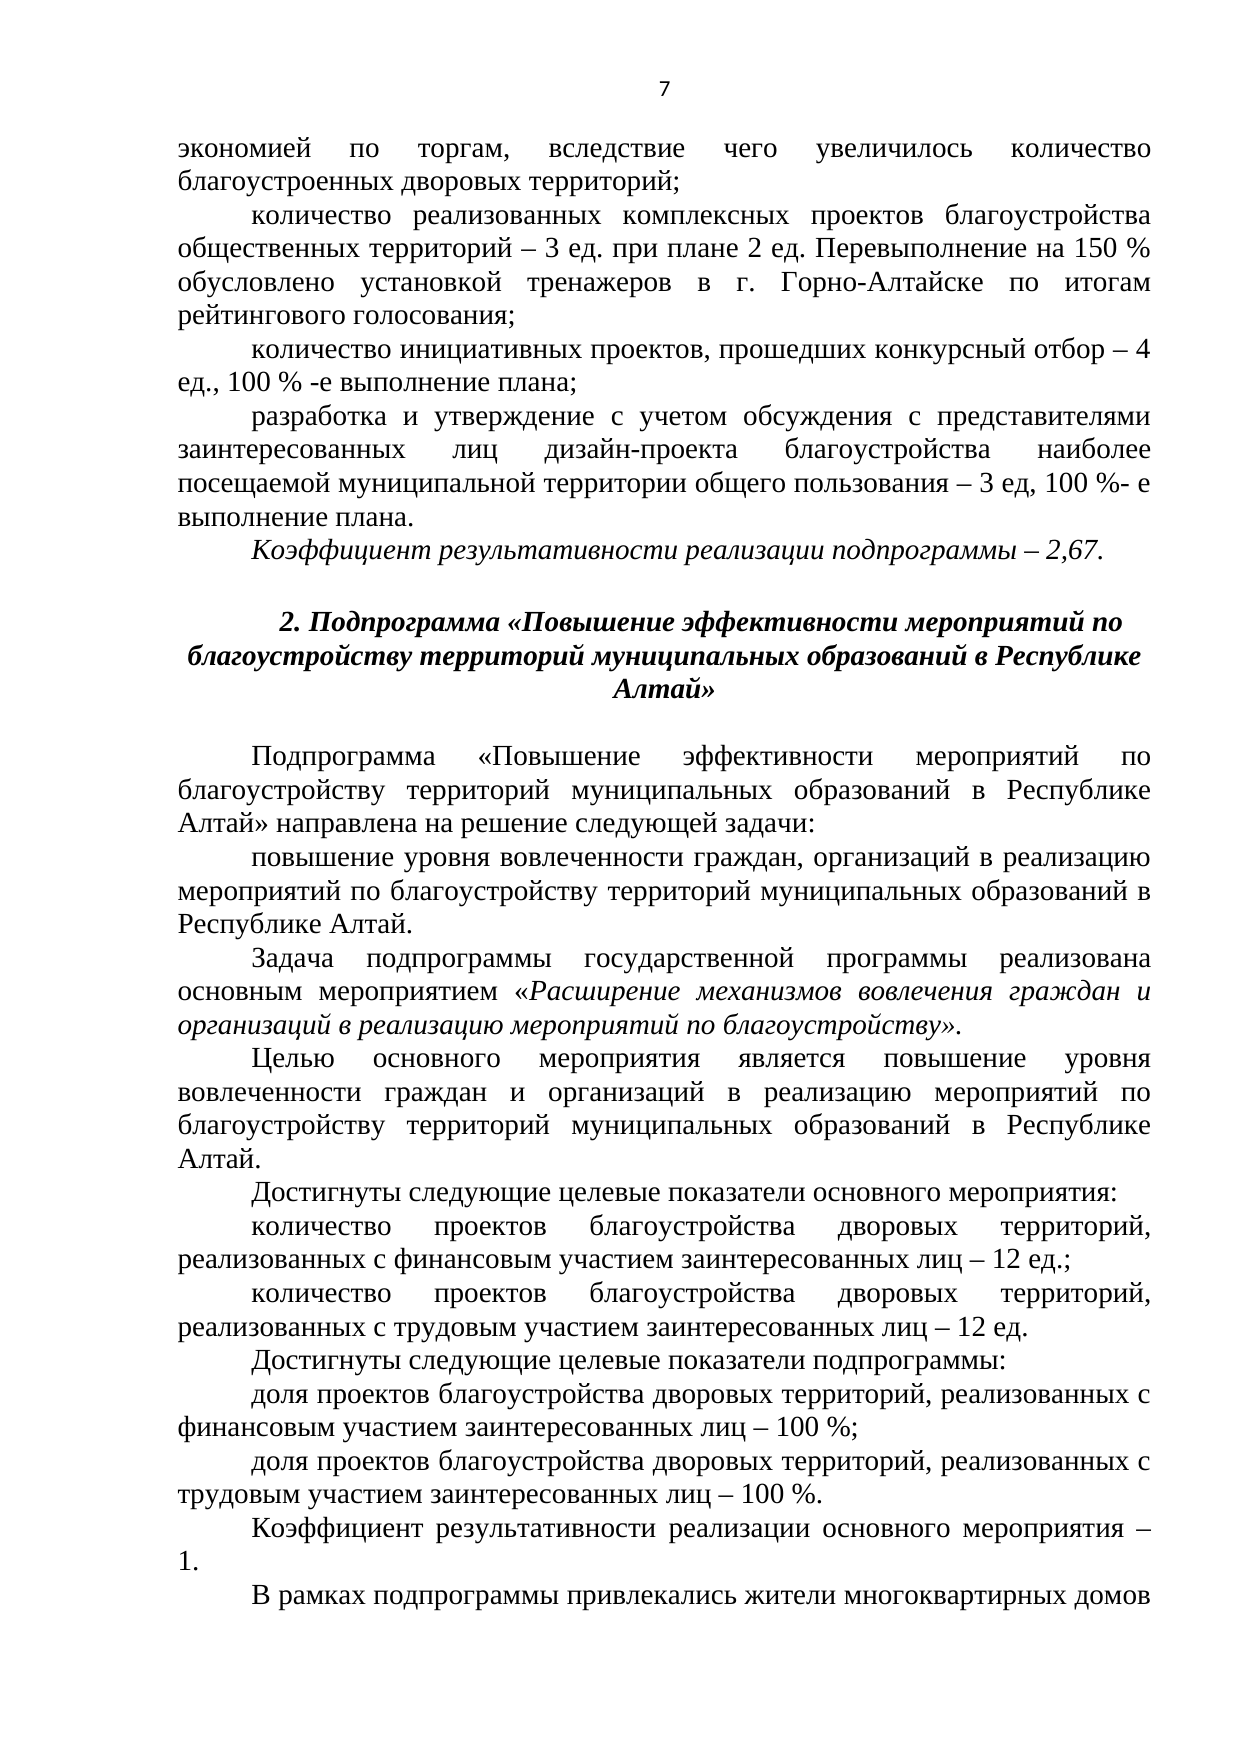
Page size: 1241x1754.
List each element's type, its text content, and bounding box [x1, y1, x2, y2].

text Подпрограмма «Повышение эффективности мероприятий по благоустройству территорий муниципальных образований в Республике Алтай» направлена на решение следующей задачи: [177, 738, 1152, 839]
text Задача подпрограммы государственной программы реализована основным мероприятием «Расширение механизмов вовлечения граждан и организаций в реализацию мероприятий по благоустройству». [177, 940, 1152, 1040]
text Достигнуты следующие целевые показатели основного мероприятия: [177, 1174, 1152, 1208]
text Достигнуты следующие целевые показатели подпрограммы: [177, 1342, 1152, 1376]
text повышение уровня вовлеченности граждан, организаций в реализацию мероприятий по благоустройству территорий муниципальных образований в Республике Алтай. [177, 839, 1152, 940]
text 2. Подпрограмма «Повышение эффективности мероприятий по благоустройству территорий муниципальных образований в Республике Алтай» [177, 604, 1152, 705]
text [177, 1577, 1152, 1611]
text количество проектов благоустройства дворовых территорий, реализованных с финансовым участием заинтересованных лиц – 12 ед.; [177, 1208, 1152, 1275]
text Коэффициент результативности реализации основного мероприятия – 1. [177, 1510, 1152, 1577]
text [177, 130, 1152, 197]
text Коэффициент результативности реализации подпрограммы – 2,67. [177, 532, 1152, 566]
text доля проектов благоустройства дворовых территорий, реализованных с финансовым участием заинтересованных лиц – 100 %; [177, 1376, 1152, 1443]
text количество проектов благоустройства дворовых территорий, реализованных с трудовым участием заинтересованных лиц – 12 ед. [177, 1275, 1152, 1342]
text Целью основного мероприятия является повышение уровня вовлеченности граждан и организаций в реализацию мероприятий по благоустройству территорий муниципальных образований в Республике Алтай. [177, 1040, 1152, 1174]
text доля проектов благоустройства дворовых территорий, реализованных с трудовым участием заинтересованных лиц – 100 %. [177, 1443, 1152, 1510]
text разработка и утверждение с учетом обсуждения с представителями заинтересованных лиц дизайн-проекта благоустройства наиболее посещаемой муниципальной территории общего пользования – 3 ед, 100 %- е выполнение плана. [177, 398, 1152, 532]
text количество инициативных проектов, прошедших конкурсный отбор – 4 ед., 100 % -е выполнение плана; [177, 331, 1152, 398]
text количество реализованных комплексных проектов благоустройства общественных территорий – 3 ед. при плане 2 ед. Перевыполнение на 150 % обусловлено установкой тренажеров в г. Горно-Алтайске по итогам рейтингового голосования; [177, 197, 1152, 331]
